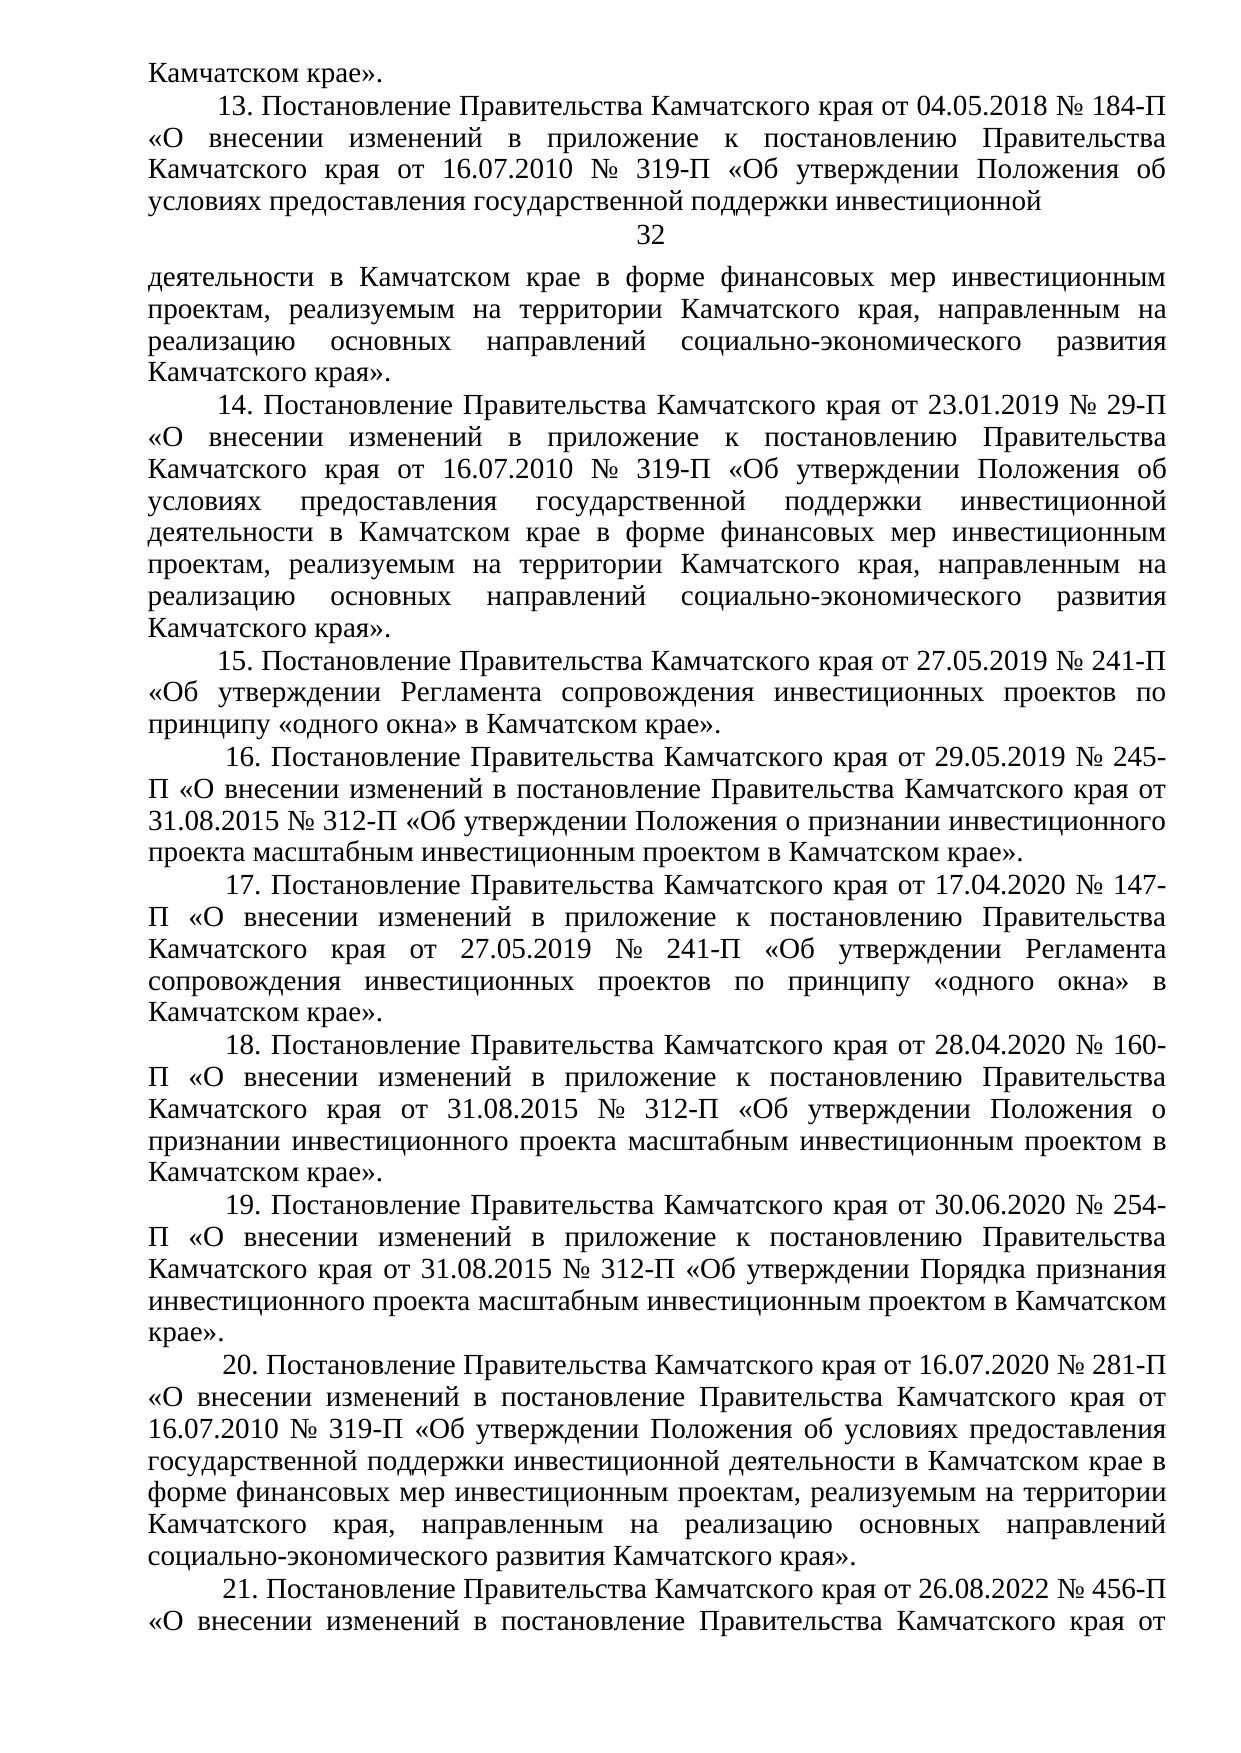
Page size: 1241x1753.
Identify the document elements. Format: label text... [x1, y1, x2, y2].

text 17. Постановление Правительства Камчатского края от 17.04.2020 № 147-П «О внесении изменений в приложение к постановлению Правительства Камчатского края от 27.05.2019 № 241-П «Об утверждении Регламента сопровождения инвестиционных проектов по принципу «одного окна» в Камчатском крае». [148, 869, 1167, 1028]
text 18. Постановление Правительства Камчатского края от 28.04.2020 № 160-П «О внесении изменений в приложение к постановлению Правительства Камчатского края от 31.08.2015 № 312-П «Об утверждении Положения о признании инвестиционного проекта масштабным инвестиционным проектом в Камчатском крае». [148, 1029, 1167, 1188]
text 32 [46, 217, 665, 251]
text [148, 57, 1167, 89]
text 14. Постановление Правительства Камчатского края от 23.01.2019 № 29-П «О внесении изменений в приложение к постановлению Правительства Камчатского края от 16.07.2010 № 319-П «Об утверждении Положения об условиях предоставления государственной поддержки инвестиционной деятельности в Камчатском крае в форме финансовых мер инвестиционным проектам, реализуемым на территории Камчатского края, направленным на реализацию основных направлений социально-экономического развития Камчатского края». [147, 389, 1167, 644]
text 20. Постановление Правительства Камчатского края от 16.07.2020 № 281-П «О внесении изменений в постановление Правительства Камчатского края от 16.07.2010 № 319-П «Об утверждении Положения об условиях предоставления государственной поддержки инвестиционной деятельности в Камчатском крае в форме финансовых мер инвестиционным проектам, реализуемым на территории Камчатского края, направленным на реализацию основных направлений социально-экономического развития Камчатского края». [147, 1349, 1167, 1572]
text 16. Постановление Правительства Камчатского края от 29.05.2019 № 245-П «О внесении изменений в постановление Правительства Камчатского края от 31.08.2015 № 312-П «Об утверждении Положения о признании инвестиционного проекта масштабным инвестиционным проектом в Камчатском крае». [148, 741, 1167, 868]
text 19. Постановление Правительства Камчатского края от 30.06.2020 № 254-П «О внесении изменений в приложение к постановлению Правительства Камчатского края от 31.08.2015 № 312-П «Об утверждении Порядка признания инвестиционного проекта масштабным инвестиционным проектом в Камчатском крае». [148, 1189, 1167, 1348]
text деятельности в Камчатском крае в форме финансовых мер инвестиционным проектам, реализуемым на территории Камчатского края, направленным на реализацию основных направлений социально-экономического развития Камчатского края». [147, 261, 1167, 388]
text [148, 1573, 1167, 1636]
text 15. Постановление Правительства Камчатского края от 27.05.2019 № 241-П «Об утверждении Регламента сопровождения инвестиционных проектов по принципу «одного окна» в Камчатском крае». [148, 644, 1167, 740]
text 13. Постановление Правительства Камчатского края от 04.05.2018 № 184-П «О внесении изменений в приложение к постановлению Правительства Камчатского края от 16.07.2010 № 319-П «Об утверждении Положения об условиях предоставления государственной поддержки инвестиционной [148, 89, 1167, 217]
